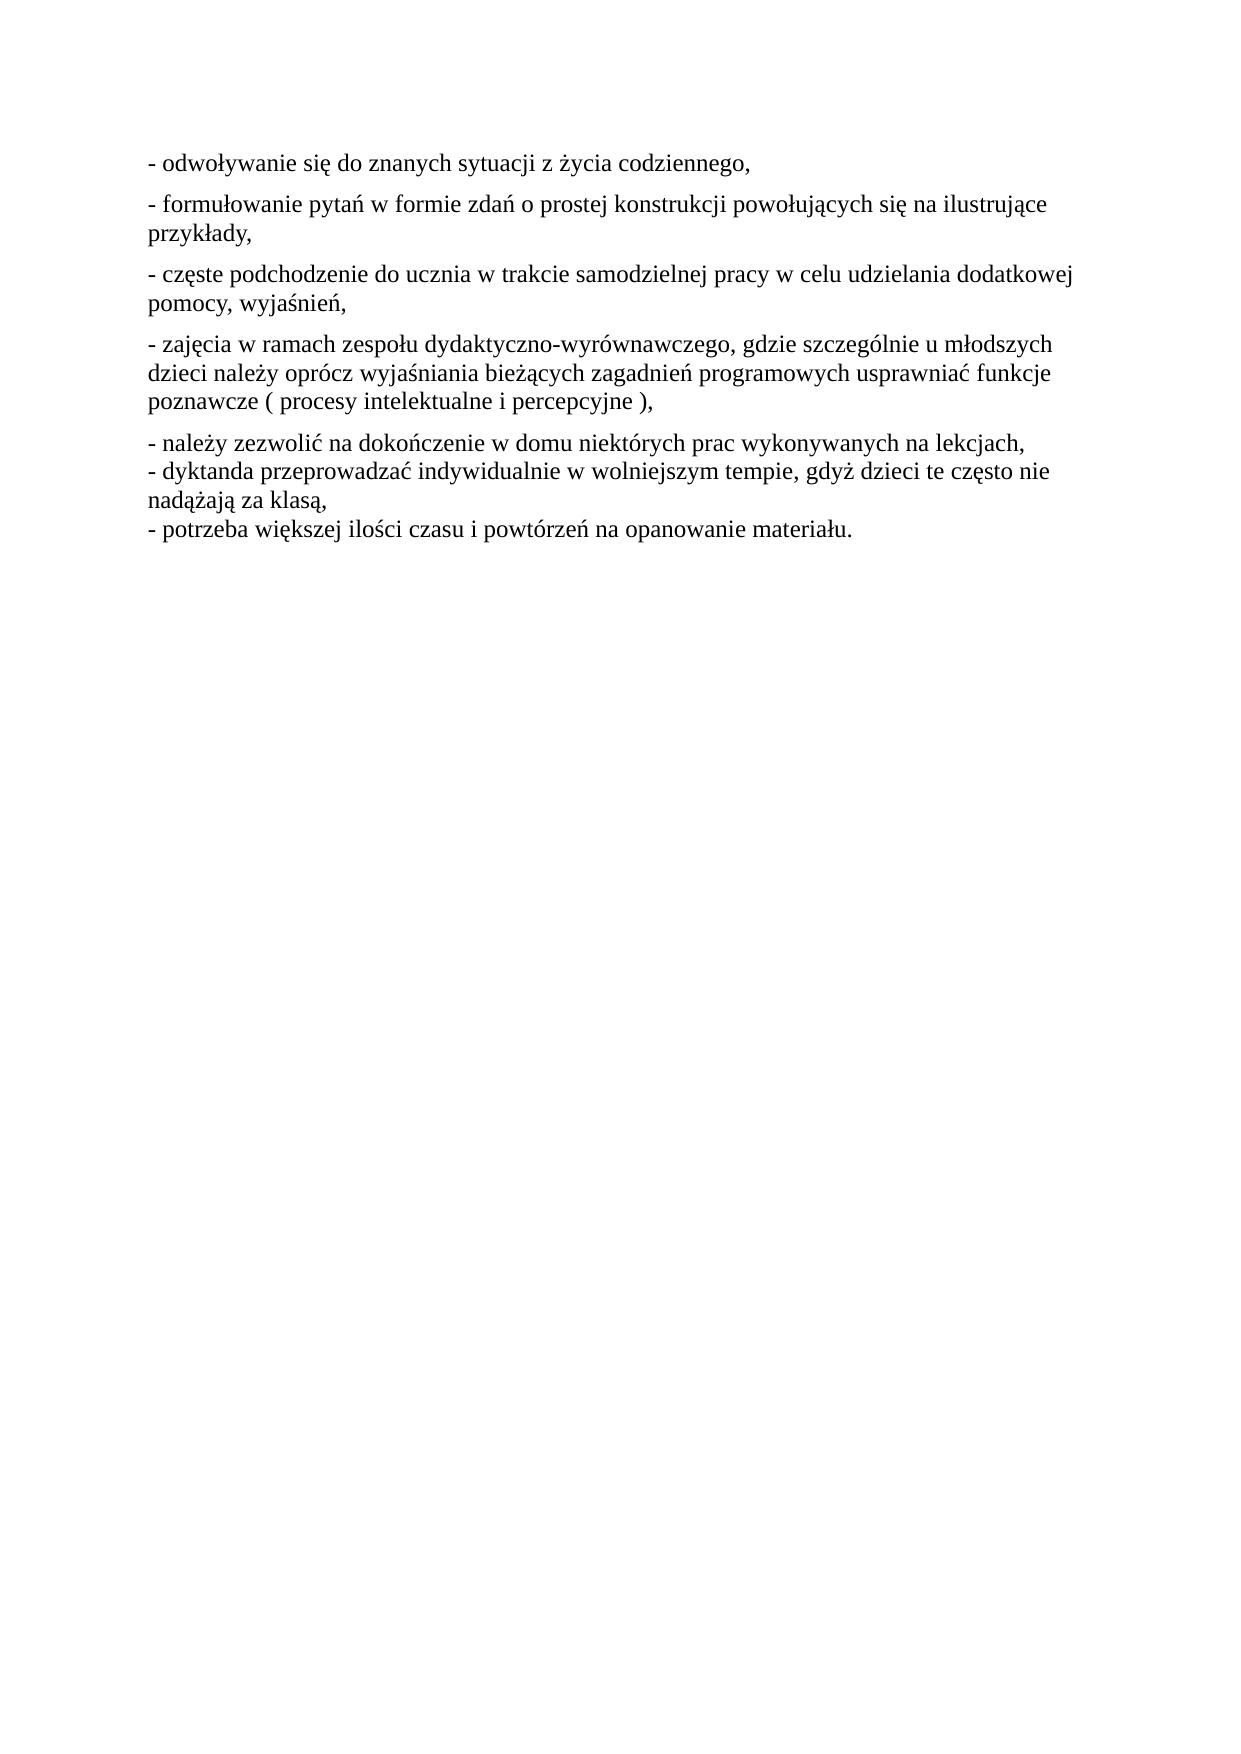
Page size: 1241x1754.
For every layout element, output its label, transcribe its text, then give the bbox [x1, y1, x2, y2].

text - odwoływanie się do znanych sytuacji z życia codziennego, [148, 148, 1093, 176]
text - częste podchodzenie do ucznia w trakcie samodzielnej pracy w celu udzielania dodatkowej pomocy, wyjaśnień, [148, 259, 1093, 316]
subtitle - należy zezwolić na dokończenie w domu niektórych prac wykonywanych na lekcjach, [148, 428, 1093, 456]
text - zajęcia w ramach zespołu dydaktyczno-wyrównawczego, gdzie szczególnie u młodszych dzieci należy oprócz wyjaśniania bieżących zagadnień programowych usprawniać funkcje poznawcze ( procesy intelektualne i percepcyjne ), [148, 329, 1093, 415]
subtitle - potrzeba większej ilości czasu i powtórzeń na opanowanie materiału. [148, 514, 1093, 543]
subtitle - dyktanda przeprowadzać indywidualnie w wolniejszym tempie, gdyż dzieci te często nie nadążają za klasą, [148, 456, 1093, 514]
text - formułowanie pytań w formie zdań o prostej konstrukcji powołujących się na ilustrujące przykłady, [148, 189, 1093, 246]
